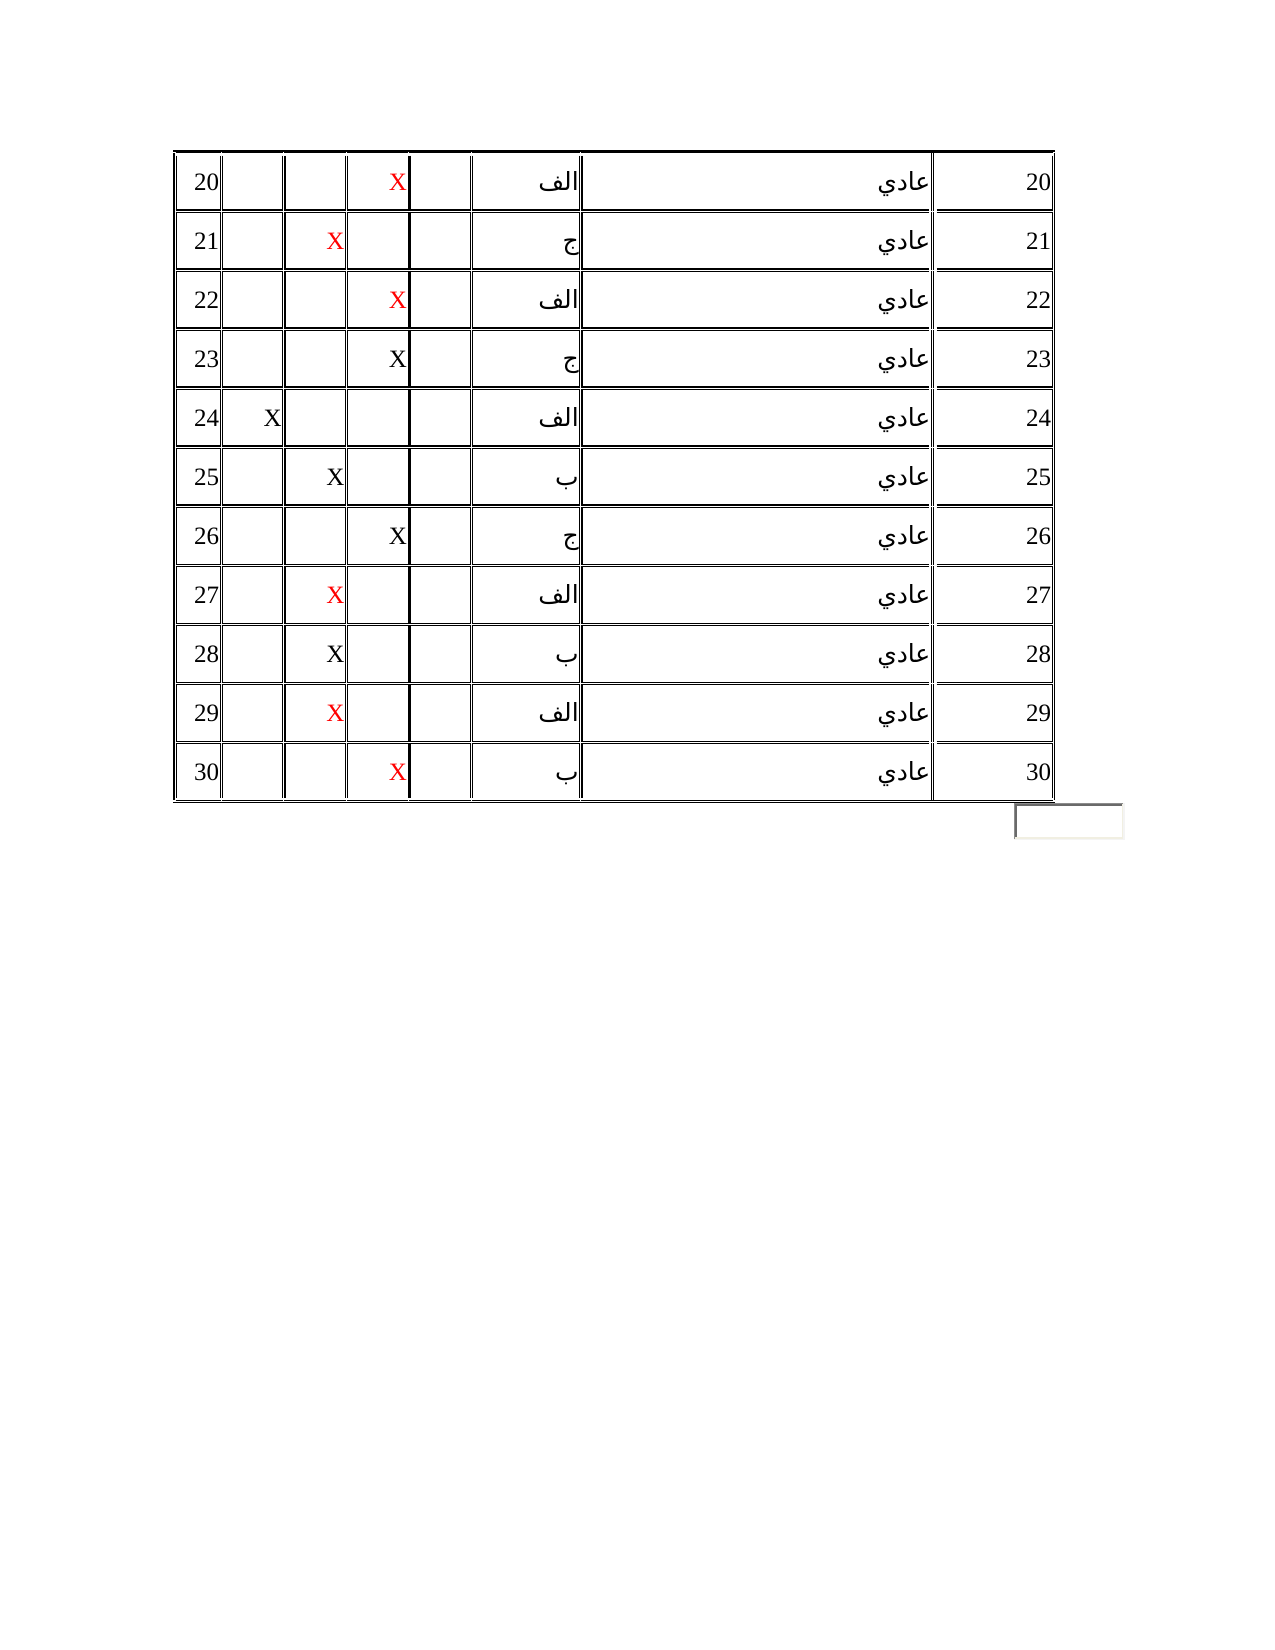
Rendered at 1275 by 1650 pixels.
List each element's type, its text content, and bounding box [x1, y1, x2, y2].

table_cell 27 [177, 567, 220, 622]
table_cell X [286, 626, 345, 682]
table_cell الف [473, 685, 579, 741]
table_cell [221, 741, 284, 800]
table_cell [223, 567, 282, 622]
table_cell [411, 331, 470, 386]
table_cell [411, 508, 470, 563]
table_cell 21 [934, 209, 1052, 268]
table_cell [286, 331, 345, 386]
table_cell 25 [177, 449, 220, 504]
table_cell [348, 685, 408, 741]
table_cell 23 [934, 327, 1052, 386]
table_cell [286, 272, 345, 327]
table_cell ج [473, 213, 579, 268]
table_cell [411, 567, 470, 622]
table_cell 28 [177, 626, 220, 682]
table_cell عادي [581, 741, 932, 800]
table_cell [221, 152, 284, 209]
table_cell [411, 449, 470, 504]
table_cell X [286, 567, 345, 622]
table_cell 26 [177, 508, 220, 563]
table_cell [223, 508, 282, 563]
table_cell [348, 213, 408, 268]
table_cell [411, 626, 470, 682]
table_cell X [223, 390, 282, 445]
table_cell عادي [583, 209, 931, 268]
table_cell 30 [175, 744, 221, 800]
table_cell [286, 390, 345, 445]
table_cell [223, 626, 282, 682]
table_cell 24 [177, 390, 220, 445]
table_cell 20 [175, 153, 221, 209]
table_cell 29 [177, 685, 220, 741]
table_cell عادي [583, 327, 931, 386]
table_cell عادي [583, 564, 931, 622]
table_cell [411, 685, 470, 741]
table_cell ج [473, 331, 579, 386]
table_cell [223, 272, 282, 327]
table_cell X [286, 449, 345, 504]
table_cell [411, 213, 470, 268]
table_cell 22 [177, 272, 220, 327]
table_cell الف [473, 567, 579, 622]
table_cell X [348, 508, 408, 563]
table_cell [348, 626, 408, 682]
table_cell [223, 449, 282, 504]
table_cell ب [472, 741, 581, 800]
table_cell عادي [583, 623, 931, 682]
table_cell [348, 390, 408, 445]
table_cell X [348, 331, 408, 386]
table_cell 27 [934, 564, 1052, 622]
table_cell [284, 153, 347, 209]
table_cell عادي [581, 682, 932, 741]
table_cell 21 [177, 213, 220, 268]
table_cell [411, 272, 470, 327]
table_cell 25 [934, 445, 1052, 504]
table_cell [409, 153, 472, 209]
table_cell عادي [581, 153, 931, 209]
table_cell [284, 744, 347, 800]
table_cell X [348, 272, 408, 327]
table_cell X [347, 744, 409, 800]
table_cell X [286, 213, 345, 268]
table_cell 23 [177, 331, 220, 386]
table_cell X [347, 152, 409, 209]
table_cell الف [473, 272, 579, 327]
table_cell عادي [583, 386, 931, 445]
table_cell 22 [934, 268, 1052, 327]
table_cell 24 [934, 386, 1052, 445]
table_cell X [286, 685, 345, 741]
table_cell ب [473, 626, 579, 682]
table_cell [223, 213, 282, 268]
table_cell [409, 744, 472, 800]
table_cell عادي [583, 445, 931, 504]
table_cell 29 [933, 682, 1053, 741]
table_cell [223, 685, 282, 741]
table_cell ج [473, 508, 579, 563]
table_cell [411, 390, 470, 445]
table_cell عادي [583, 268, 931, 327]
table_cell [223, 331, 282, 386]
table_cell [286, 508, 345, 563]
table_cell الف [473, 390, 579, 445]
table_cell 20 [934, 153, 1053, 209]
table_cell عادي [583, 504, 931, 563]
table_cell 30 [933, 741, 1053, 800]
table_cell الف [472, 152, 581, 209]
table_cell [348, 567, 408, 622]
table_cell [348, 449, 408, 504]
table_cell ب [473, 449, 579, 504]
table_cell 28 [934, 623, 1052, 682]
table_cell 26 [934, 504, 1052, 563]
